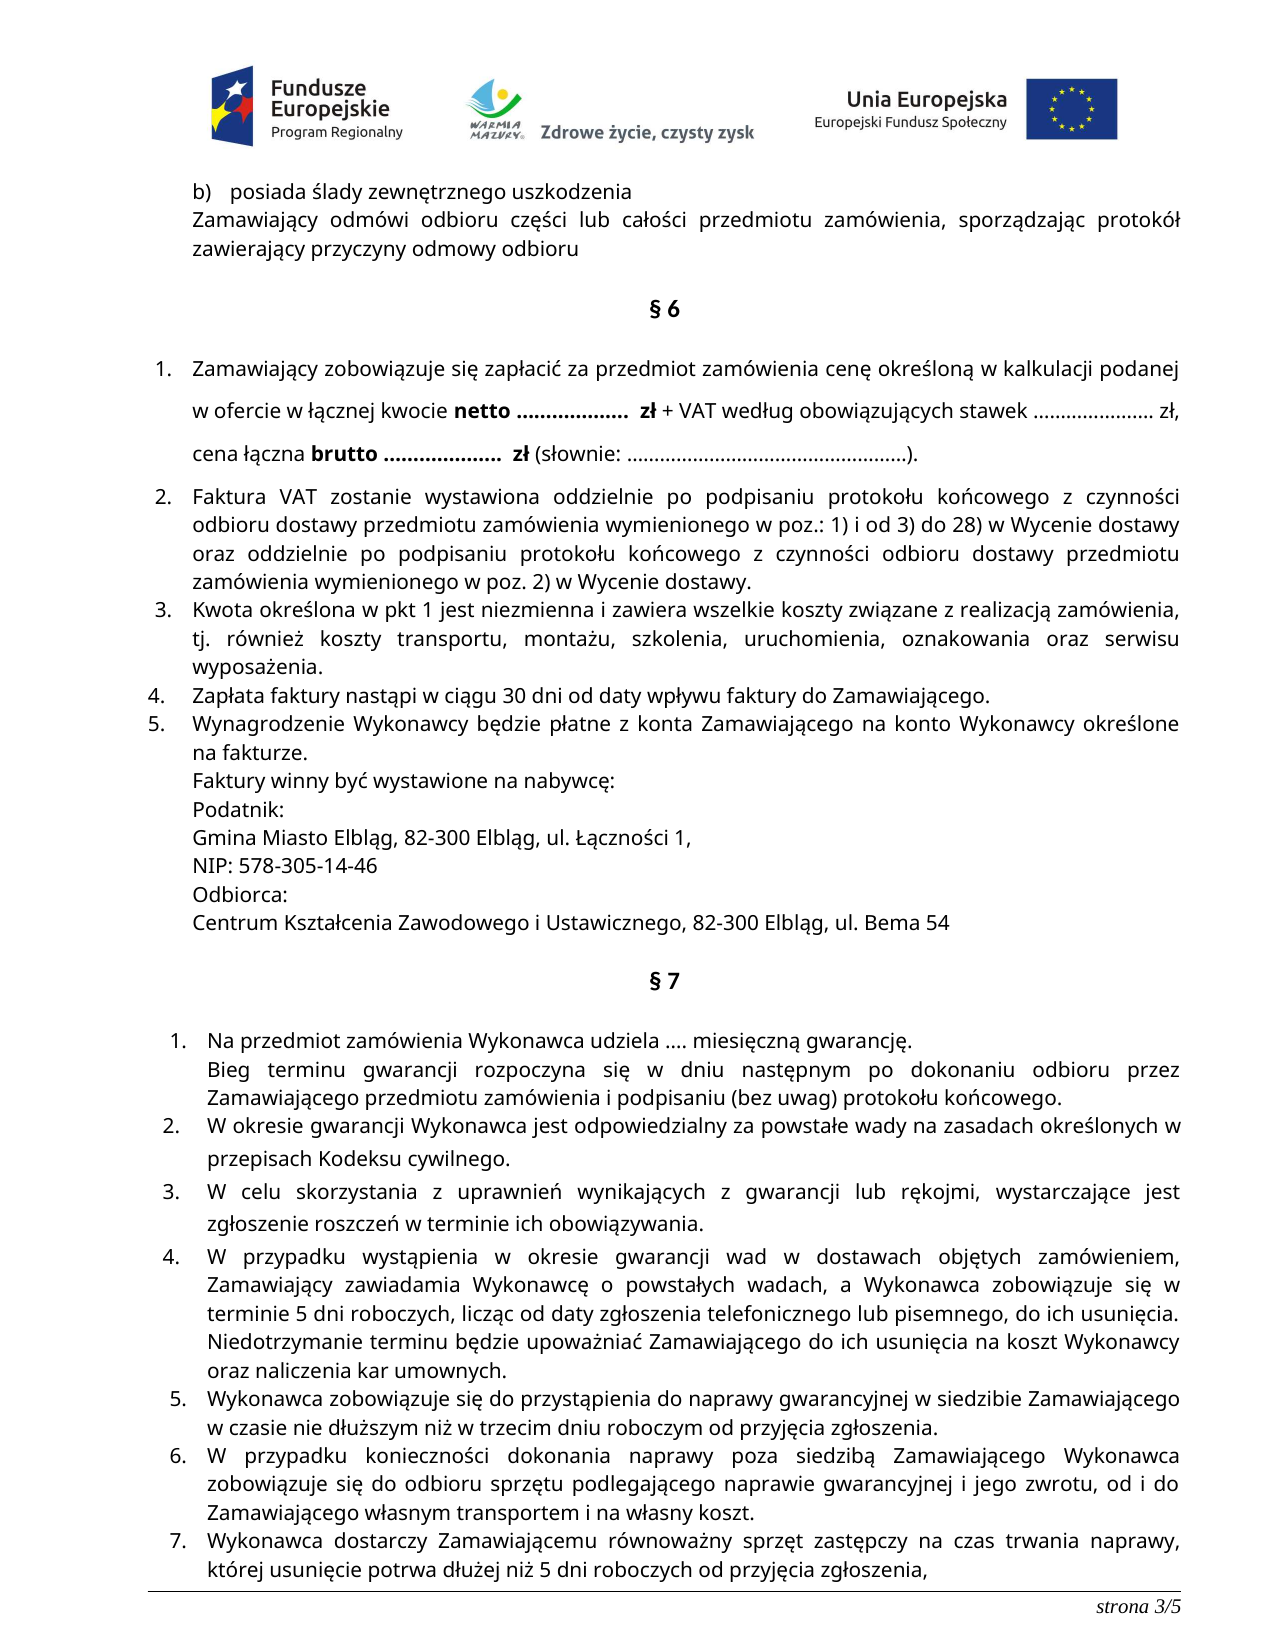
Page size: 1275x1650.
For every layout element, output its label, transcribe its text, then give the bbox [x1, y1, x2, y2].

list W okresie gwarancji Wykonawca jest odpowiedzialny za powstałe wady na zasadach określonych w przepisach Kodeksu cywilnego. [162, 1112, 1181, 1173]
list Zamawiający zobowiązuje się zapłacić za przedmiot zamówienia cenę określoną w kalkulacji podanej w ofercie w łącznej kwocie netto ………………. zł + VAT według obowiązujących stawek …………………. zł, cena łączna brutto ……………….. zł (słownie: ……………………………………………). [154, 354, 1181, 468]
picture [191, 44, 1138, 167]
list Wynagrodzenie Wykonawcy będzie płatne z konta Zamawiającego na konto Wykonawcy określone na fakturze. [148, 709, 1181, 766]
text NIP: 578-305-14-46 [192, 852, 1181, 880]
text Centrum Kształcenia Zawodowego i Ustawicznego, 82-300 Elbląg, ul. Bema 54 [192, 908, 1181, 937]
list Zamawiający odmówi odbioru części lub całości przedmiotu zamówienia, sporządzając protokół zawierający przyczyny odmowy odbioru [192, 206, 1181, 262]
text Podatnik: [192, 795, 1181, 823]
list W przypadku konieczności dokonania naprawy poza siedzibą Zamawiającego Wykonawca zobowiązuje się do odbioru sprzętu podlegającego naprawie gwarancyjnej i jego zwrotu, od i do Zamawiającego własnym transportem i na własny koszt. [169, 1441, 1181, 1526]
list posiada ślady zewnętrznego uszkodzenia [192, 177, 1181, 206]
list W celu skorzystania z uprawnień wynikających z gwarancji lub rękojmi, wystarczające jest zgłoszenie roszczeń w terminie ich obowiązywania. [162, 1177, 1181, 1238]
list Wykonawca zobowiązuje się do przystąpienia do naprawy gwarancyjnej w siedzibie Zamawiającego w czasie nie dłuższym niż w trzecim dniu roboczym od przyjęcia zgłoszenia. [169, 1384, 1181, 1441]
list Na przedmiot zamówienia Wykonawca udziela …. miesięczną gwarancję. [169, 1026, 1181, 1055]
text Faktury winny być wystawione na nabywcę: [192, 766, 1181, 795]
list Zapłata faktury nastąpi w ciągu 30 dni od daty wpływu faktury do Zamawiającego. [148, 681, 1181, 709]
list W przypadku wystąpienia w okresie gwarancji wad w dostawach objętych zamówieniem, Zamawiający zawiadamia Wykonawcę o powstałych wadach, a Wykonawca zobowiązuje się w terminie 5 dni roboczych, licząc od daty zgłoszenia telefonicznego lub pisemnego, do ich usunięcia. Niedotrzymanie terminu będzie upoważniać Zamawiającego do ich usunięcia na koszt Wykonawcy oraz naliczenia kar umownych. [162, 1242, 1181, 1384]
list Faktura VAT zostanie wystawiona oddzielnie po podpisaniu protokołu końcowego z czynności odbioru dostawy przedmiotu zamówienia wymienionego w poz.: 1) i od 3) do 28) w Wycenie dostawy oraz oddzielnie po podpisaniu protokołu końcowego z czynności odbioru dostawy przedmiotu zamówienia wymienionego w poz. 2) w Wycenie dostawy. [154, 482, 1181, 596]
text § 6 [148, 293, 1181, 323]
list Kwota określona w pkt 1 jest niezmienna i zawiera wszelkie koszty związane z realizacją zamówienia, tj. również koszty transportu, montażu, szkolenia, uruchomienia, oznakowania oraz serwisu wyposażenia. [154, 596, 1181, 681]
text § 7 [148, 965, 1181, 996]
list Wykonawca dostarczy Zamawiającemu równoważny sprzęt zastępczy na czas trwania naprawy, której usunięcie potrwa dłużej niż 5 dni roboczych od przyjęcia zgłoszenia, [169, 1526, 1181, 1583]
text Odbiorca: [192, 880, 1181, 908]
text Bieg terminu gwarancji rozpoczyna się w dniu następnym po dokonaniu odbioru przez Zamawiającego przedmiotu zamówienia i podpisaniu (bez uwag) protokołu końcowego. [207, 1055, 1181, 1112]
text Gmina Miasto Elbląg, 82-300 Elbląg, ul. Łączności 1, [192, 823, 1181, 852]
